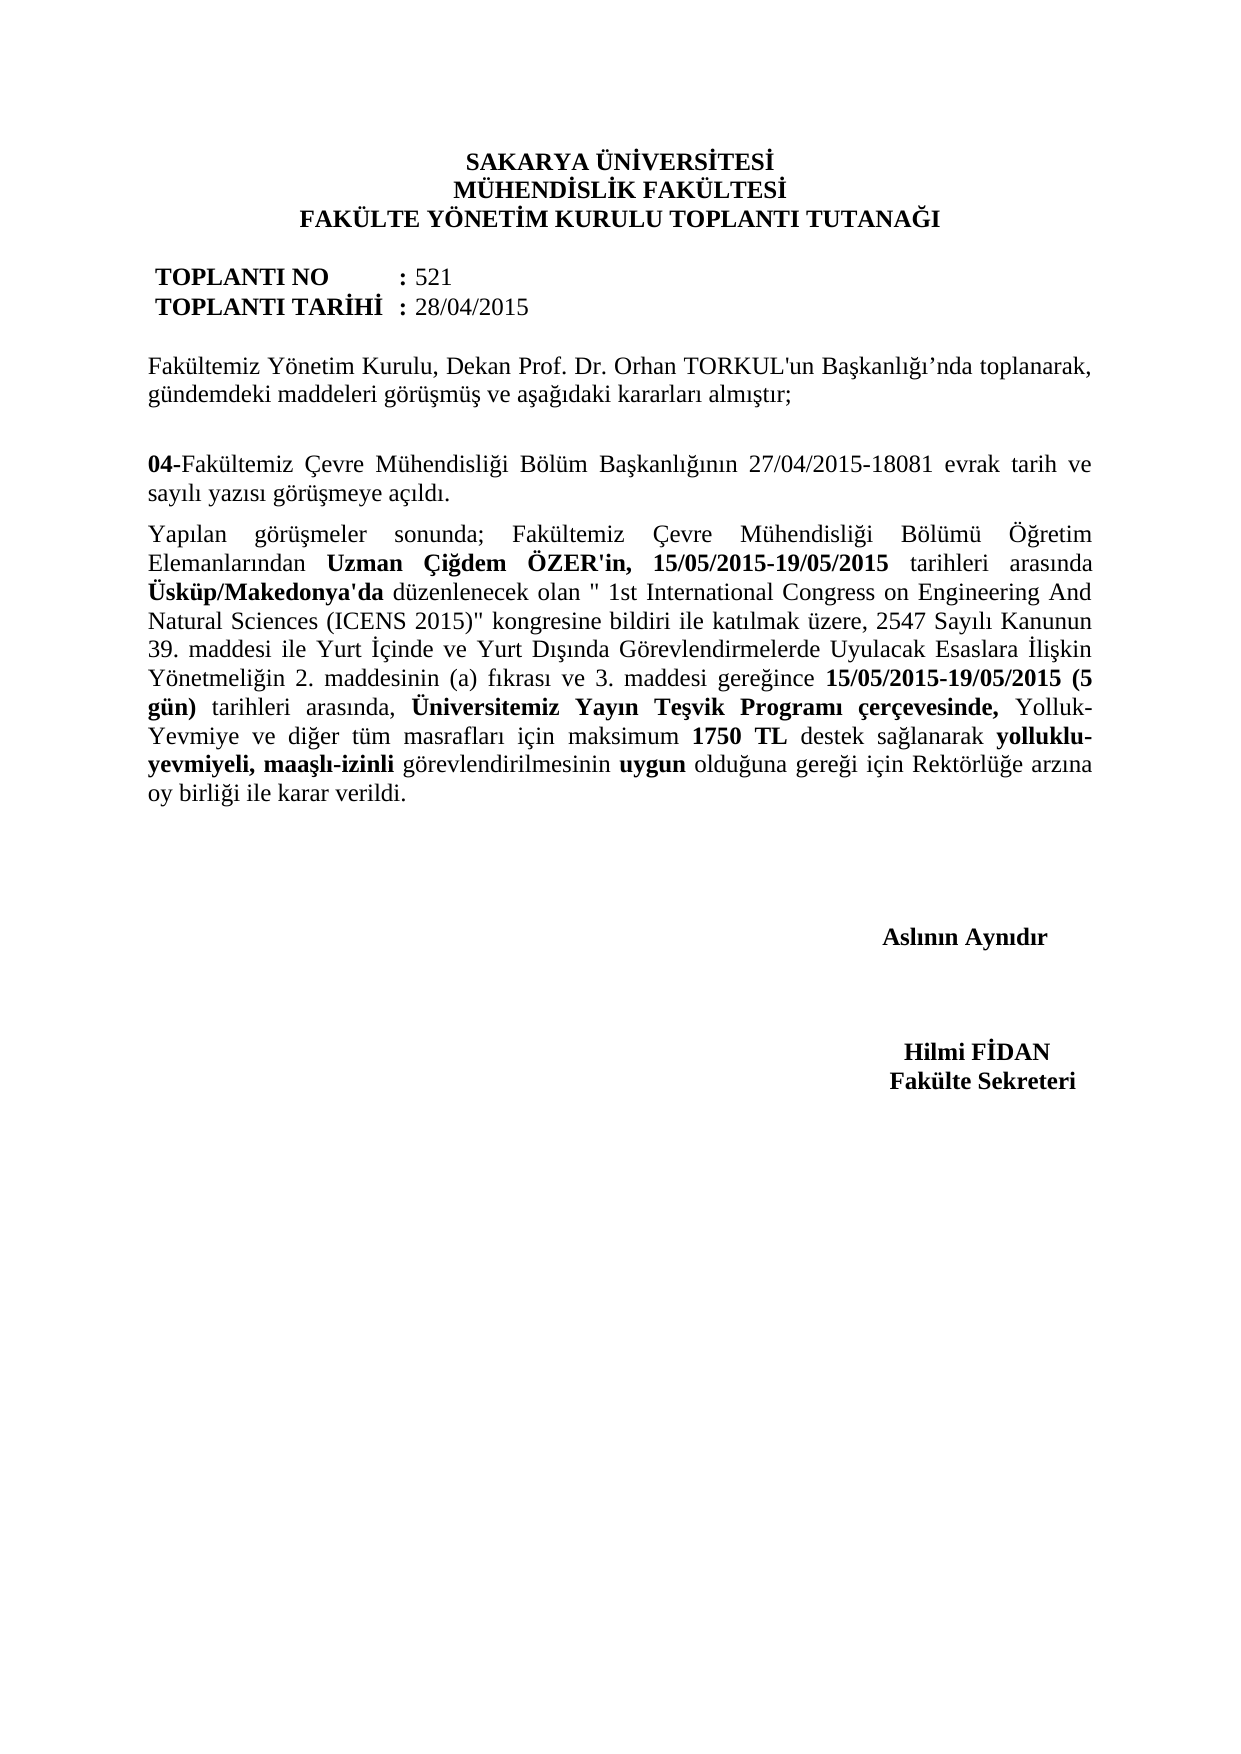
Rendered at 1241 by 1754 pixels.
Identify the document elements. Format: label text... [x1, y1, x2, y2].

table_header : [391, 262, 408, 292]
table_cell 28/04/2015 [408, 292, 554, 322]
table_header 521 [408, 262, 554, 292]
text FAKÜLTE YÖNETİM KURULU TOPLANTI TUTANAĞI [148, 204, 1093, 233]
table_cell TOPLANTI TARİHİ [148, 292, 391, 322]
text SAKARYA ÜNİVERSİTESİ [148, 147, 1093, 176]
table_header TOPLANTI NO [148, 262, 391, 292]
table_cell : [391, 292, 408, 322]
text 04-Fakültemiz Çevre Mühendisliği Bölüm Başkanlığının 27/04/2015-18081 evrak tarih ve sayılı yazısı görüşmeye açıldı. [148, 449, 1093, 507]
text Yapılan görüşmeler sonunda; Fakültemiz Çevre Mühendisliği Bölümü Öğretim Elemanlarından Uzman Çiğdem ÖZER'in, 15/05/2015-19/05/2015 tarihleri arasında Üsküp/Makedonya'da düzenlenecek olan " 1st International Congress on Engineering And Natural Sciences (ICENS 2015)" kongresine bildiri ile katılmak üzere, 2547 Sayılı Kanunun 39. maddesi ile Yurt İçinde ve Yurt Dışında Görevlendirmelerde Uyulacak Esaslara İlişkin Yönetmeliğin 2. maddesinin (a) fıkrası ve 3. maddesi gereğince 15/05/2015-19/05/2015 (5 gün) tarihleri arasında, Üniversitemiz Yayın Teşvik Programı çerçevesinde, Yolluk-Yevmiye ve diğer tüm masrafları için maksimum 1750 TL destek sağlanarak yolluklu-yevmiyeli, maaşlı-izinli görevlendirilmesinin uygun olduğuna gereği için Rektörlüğe arzına oy birliği ile karar verildi. [148, 519, 1093, 807]
text Fakülte Sekreteri [148, 1066, 1093, 1094]
text Aslının Aynıdır [664, 922, 1093, 951]
text Fakültemiz Yönetim Kurulu, Dekan Prof. Dr. Orhan TORKUL'un Başkanlığı’nda toplanarak, gündemdeki maddeleri görüşmüş ve aşağıdaki kararları almıştır; [148, 351, 1093, 408]
text MÜHENDİSLİK FAKÜLTESİ [148, 176, 1093, 204]
text Hilmi FİDAN [148, 1037, 1093, 1066]
